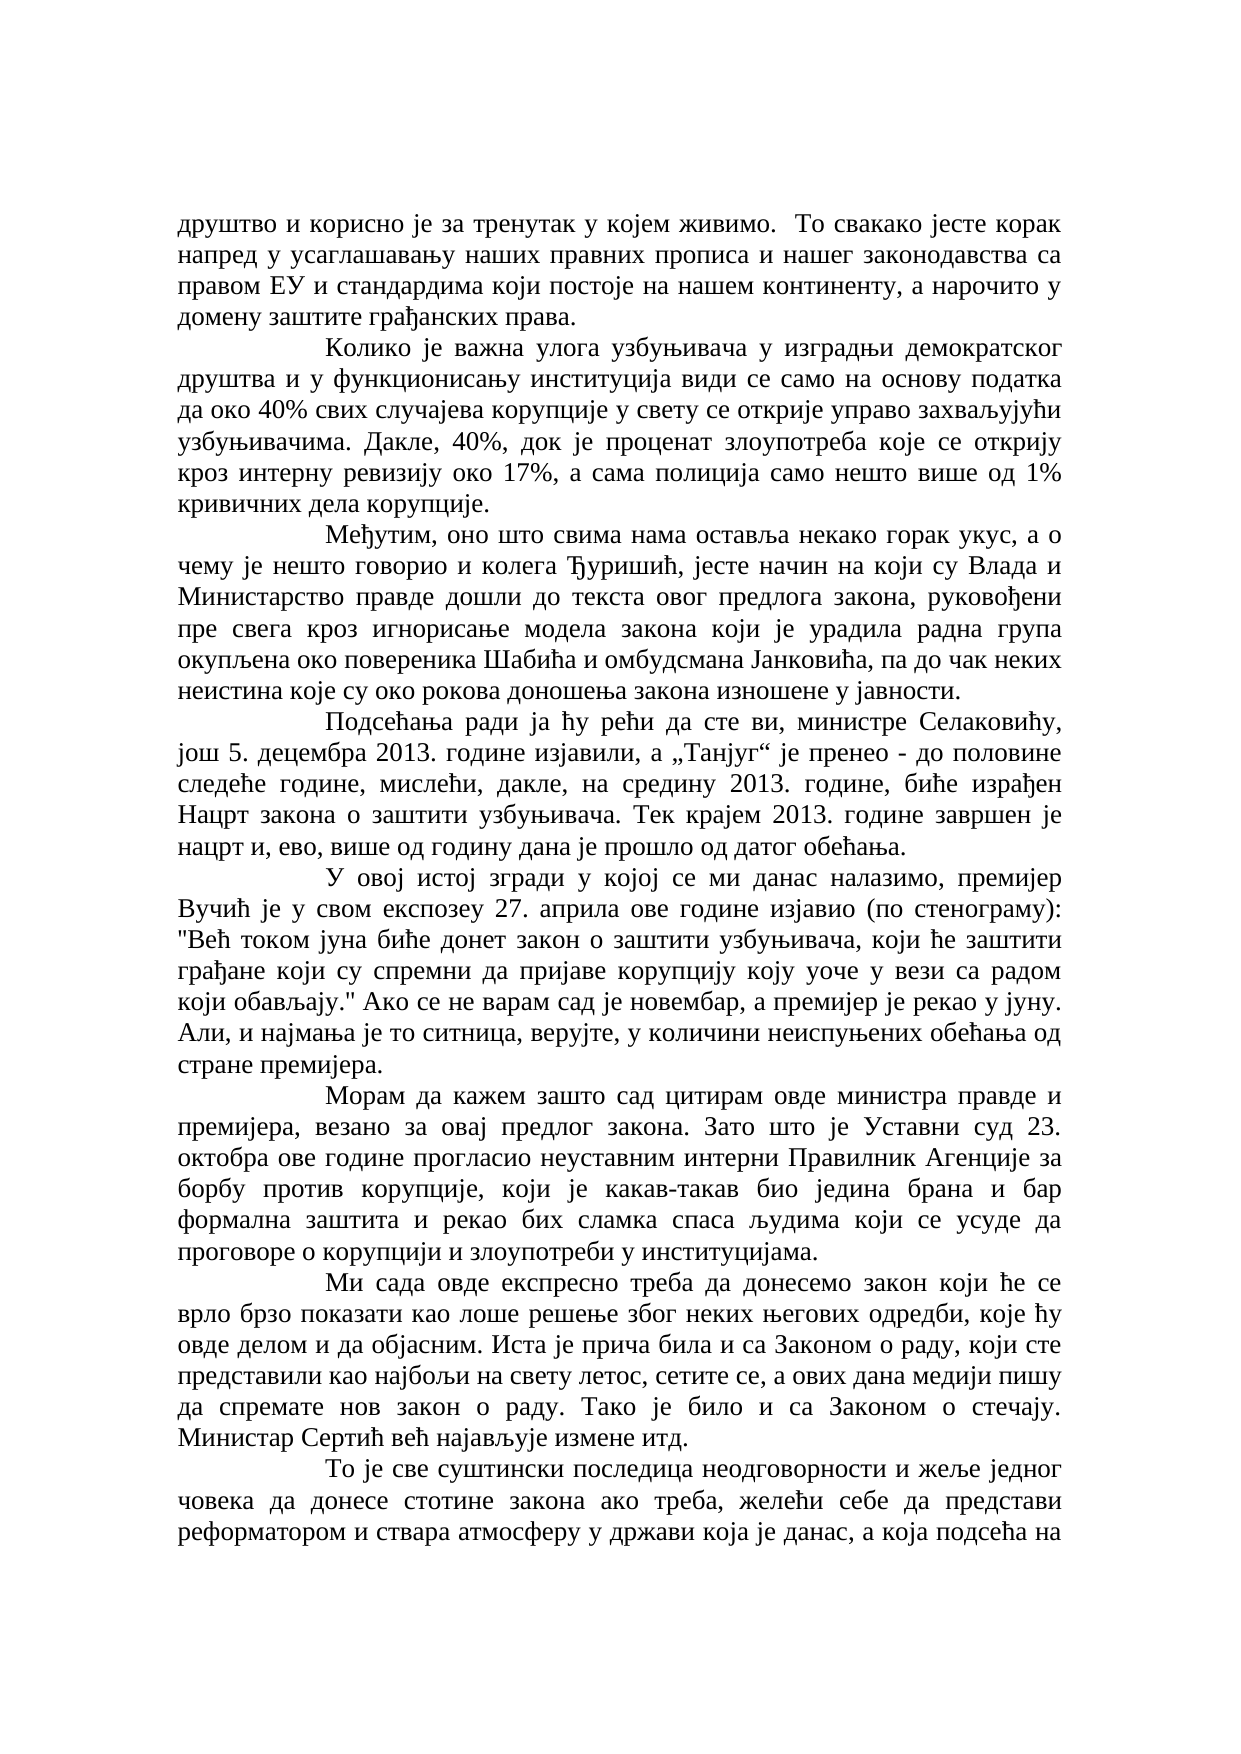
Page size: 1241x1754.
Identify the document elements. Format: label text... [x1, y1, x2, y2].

text Морам да кажем зашто сад цитирам овде министра правде и премијера, везано за овај предлог закона. Зато што је Уставни суд 23. октобра ове године прогласио неуставним интерни Правилник Агенције за борбу против корупције, који је какав-такав био једина брана и бар формална заштита и рекао бих сламка спаса људима који се усуде да проговоре о корупцији и злоупотреби у институцијама. [177, 1079, 1063, 1266]
text Подсећања ради ја ћу рећи да сте ви, министре Селаковићу, још 5. децембра 2013. године изјавили, а „Танјуг“ је пренео - до половине следеће године, мислећи, дакле, на средину 2013. године, биће израђен Нацрт закона о заштити узбуњивача. Тек крајем 2013. године завршен је нацрт и, ево, више од годину дана је прошло од датог обећања. [177, 705, 1063, 861]
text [177, 1453, 1063, 1546]
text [177, 207, 1063, 331]
text У овој истој згради у којој се ми данас налазимо, премијер Вучић је у свом експозеу 27. априла ове године изјавио (по стенограму): ''Већ током јуна биће донет закон о заштити узбуњивача, који ће заштити грађане који су спремни да пријаве корупцију коју уоче у вези са радом који обављају.'' Ако се не варам сад је новембар, а премијер је рекао у јуну. Али, и најмања је то ситница, верујте, у количини неиспуњених обећања од стране премијера. [177, 861, 1063, 1079]
text Колико је важна улога узбуњивача у изградњи демократског друштва и у функционисању институција види се само на основу податка да око 40% свих случајева корупције у свету се открије управо захваљујући узбуњивачима. Дакле, 40%, док је проценат злоупотреба које се открију кроз интерну ревизију око 17%, а сама полиција само нешто више од 1% кривичних дела корупције. [177, 331, 1063, 518]
text Међутим, оно што свима нама оставља некако горак укус, а о чему је нешто говорио и колега Ђуришић, јесте начин на који су Влада и Министарство правде дошли до текста овог предлога закона, руковођени пре свега кроз игнорисање модела закона који је урадила радна група окупљена око повереника Шабића и омбудсмана Јанковића, па до чак неких неистина које су око рокова доношења закона изношене у јавности. [177, 518, 1063, 705]
text Ми сада овде експресно треба да донесемо закон који ће се врло брзо показати као лоше решење због неких његових одредби, које ћу овде делом и да објасним. Иста је прича била и са Законом о раду, који сте представили као најбољи на свету летос, сетите се, а ових дана медији пишу да спремате нов закон о раду. Тако је било и са Законом о стечају. Министар Сертић већ најављује измене итд. [177, 1266, 1063, 1453]
